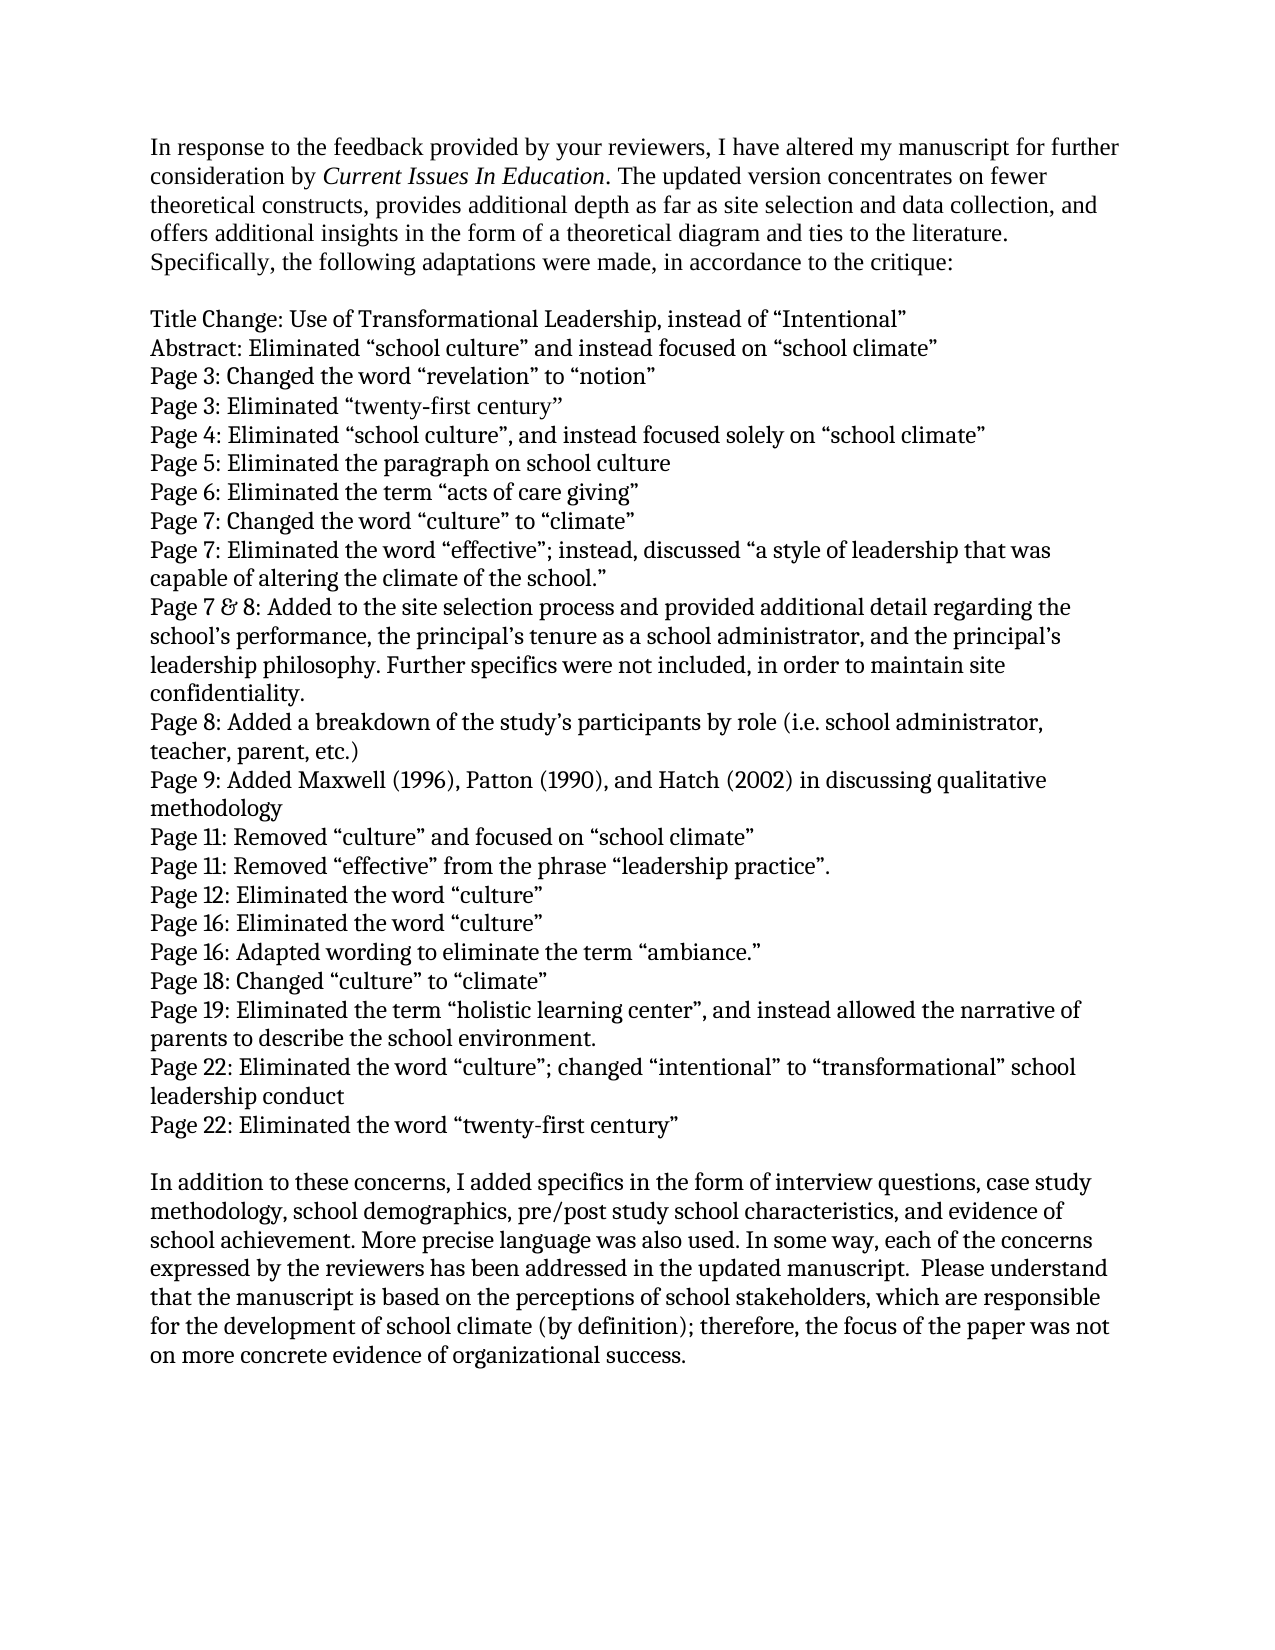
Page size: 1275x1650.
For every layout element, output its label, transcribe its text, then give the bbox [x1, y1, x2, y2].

text Page 8: Added a breakdown of the study’s participants by role (i.e. school administrator, teacher, parent, etc.) [150, 708, 1125, 766]
text Page 7: Changed the word “culture” to “climate” [150, 507, 1125, 536]
text Page 12: Eliminated the word “culture” [150, 881, 1125, 909]
text Page 19: Eliminated the term “holistic learning center”, and instead allowed the narrative of parents to describe the school environment. [150, 996, 1125, 1053]
text Page 16: Adapted wording to eliminate the term “ambiance.” [150, 938, 1125, 967]
text Page 11: Removed “effective” from the phrase “leadership practice”. [150, 852, 1125, 881]
text Page 9: Added Maxwell (1996), Patton (1990), and Hatch (2002) in discussing qualitative methodology [150, 766, 1125, 823]
text Page 22: Eliminated the word “twenty-first century” [150, 1111, 1125, 1139]
text Page 7 & 8: Added to the site selection process and provided additional detail regarding the school’s performance, the principal’s tenure as a school administrator, and the principal’s leadership philosophy. Further specifics were not included, in order to maintain site confidentiality. [150, 593, 1125, 708]
text Page 5: Eliminated the paragraph on school culture [150, 449, 1125, 478]
text In addition to these concerns, I added specifics in the form of interview questions, case study methodology, school demographics, pre/post study school characteristics, and evidence of school achievement. More precise language was also used. In some way, each of the concerns expressed by the reviewers has been addressed in the updated manuscript. Please understand that the manuscript is based on the perceptions of school stakeholders, which are responsible for the development of school climate (by definition); therefore, the focus of the paper was not on more concrete evidence of organizational success. [150, 1168, 1125, 1369]
text Abstract: Eliminated “school culture” and instead focused on “school climate” [150, 333, 1125, 362]
text Title Change: Use of Transformational Leadership, instead of “Intentional” [150, 305, 1125, 333]
text Page 3: Eliminated “twenty-first century” [150, 391, 1125, 421]
text Page 6: Eliminated the term “acts of care giving” [150, 478, 1125, 507]
text Page 4: Eliminated “school culture”, and instead focused solely on “school climate” [150, 421, 1125, 449]
text Page 11: Removed “culture” and focused on “school climate” [150, 823, 1125, 852]
text Page 7: Eliminated the word “effective”; instead, discussed “a style of leadership that was capable of altering the climate of the school.” [150, 536, 1125, 593]
text Page 22: Eliminated the word “culture”; changed “intentional” to “transformational” school leadership conduct [150, 1053, 1125, 1111]
text In response to the feedback provided by your reviewers, I have altered my manuscript for further consideration by Current Issues In Education. The updated version concentrates on fewer theoretical constructs, provides additional depth as far as site selection and data collection, and offers additional insights in the form of a theoretical diagram and ties to the literature. Specifically, the following adaptations were made, in accordance to the critique: [150, 132, 1125, 276]
text Page 16: Eliminated the word “culture” [150, 909, 1125, 938]
text Page 18: Changed “culture” to “climate” [150, 967, 1125, 996]
text Page 3: Changed the word “revelation” to “notion” [150, 362, 1125, 391]
